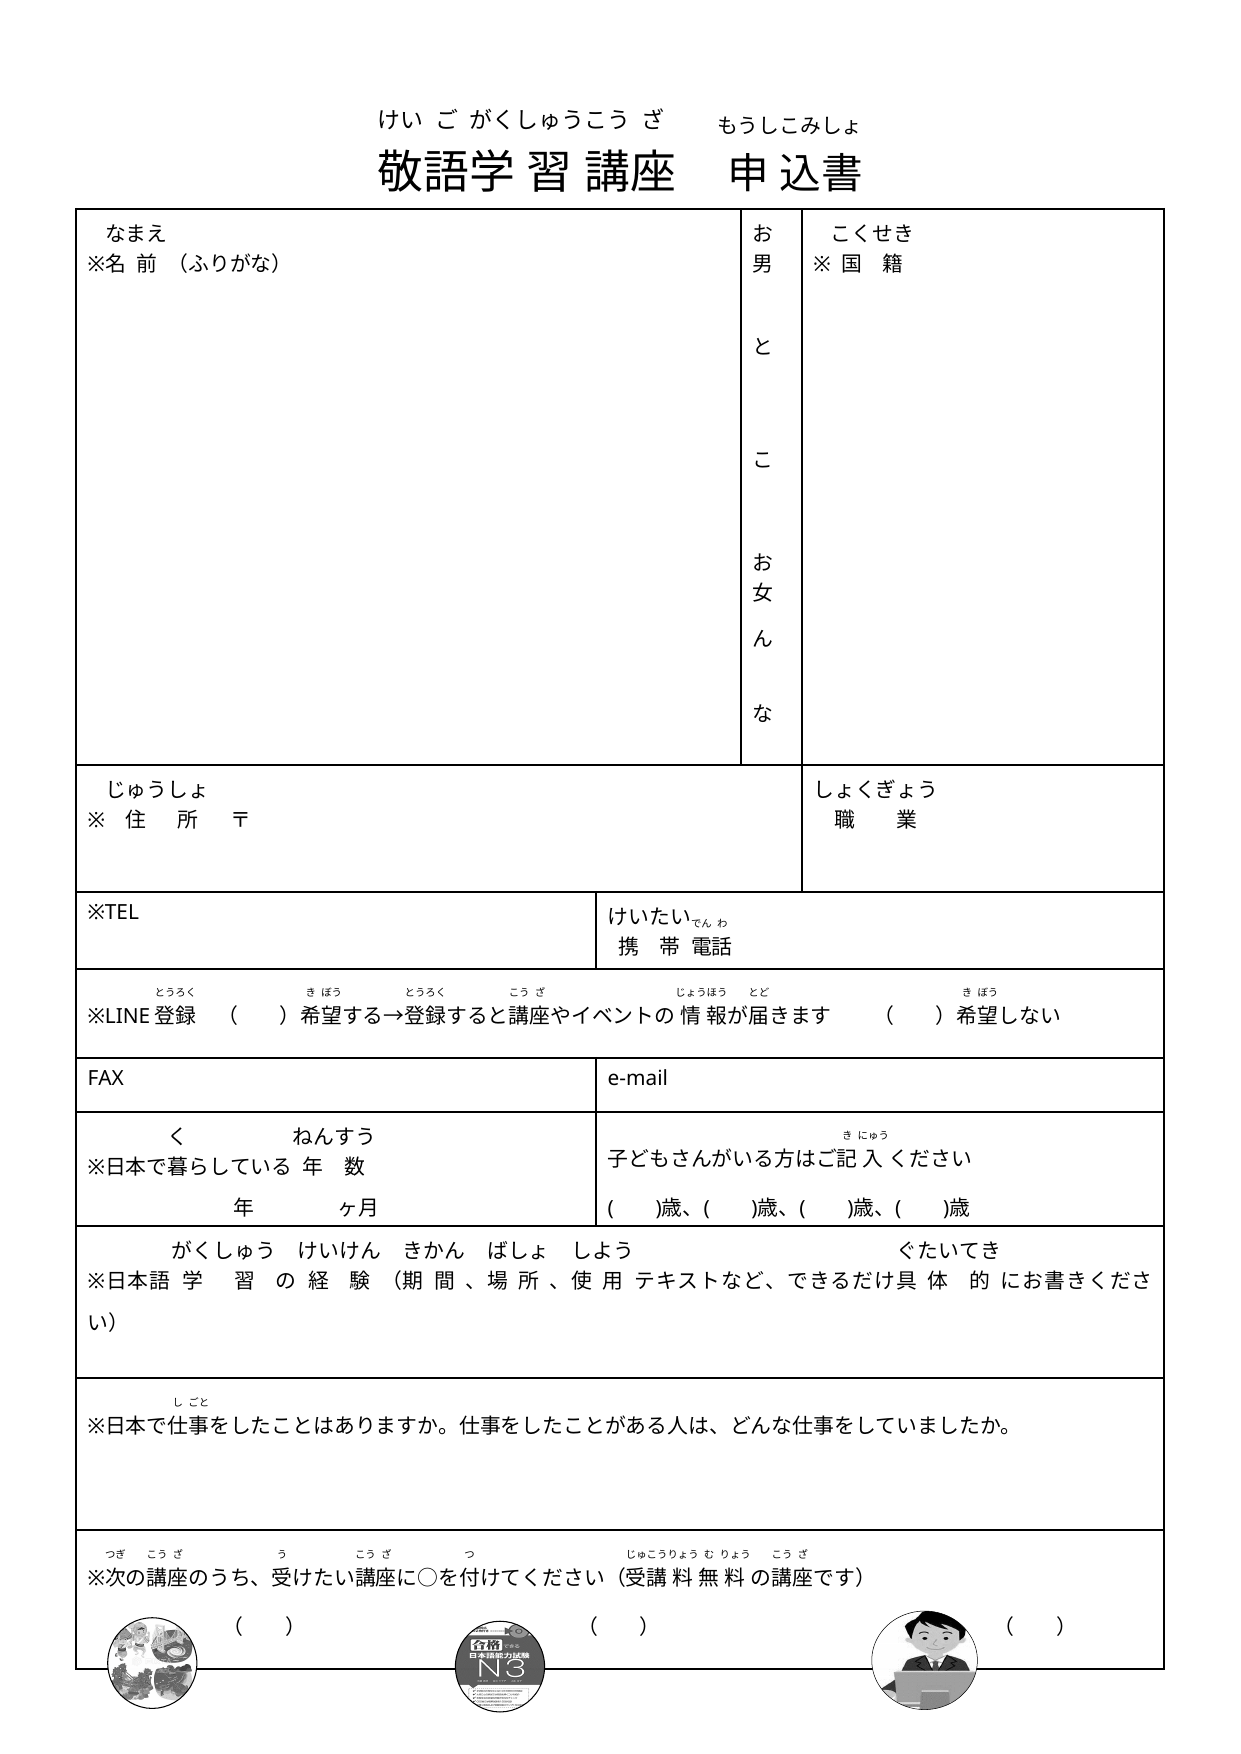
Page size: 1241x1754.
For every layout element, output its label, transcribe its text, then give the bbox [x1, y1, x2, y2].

table_header ※（ふりがな） [77, 210, 740, 764]
table_cell ※日本でらしている 年 ヶ月 [77, 1113, 595, 1225]
table_cell [803, 766, 1163, 891]
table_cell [77, 1531, 1163, 1668]
table_cell ※日本語の（、、テキストなど、できるだけにお書きください） [77, 1227, 1163, 1377]
table_header [742, 210, 801, 764]
table_cell ※TEL [77, 893, 595, 968]
table_cell 子どもさんがいる方はごください ( )歳、( )歳、( )歳、( )歳 [597, 1113, 1163, 1225]
table_cell ※ 〒 [77, 766, 801, 891]
table_cell [597, 893, 1163, 968]
picture [109, 1619, 196, 1707]
table_cell ※LINE （ ）する→するとやイベントのがきます （ ）しない [77, 970, 1163, 1057]
table_cell ※日本でをしたことはありますか。仕事をしたことがある人は、どんな仕事をしていましたか。 [77, 1379, 1163, 1529]
table_cell FAX [77, 1059, 595, 1111]
table_cell e-mail [597, 1059, 1163, 1111]
table_header ※ [803, 210, 1163, 764]
